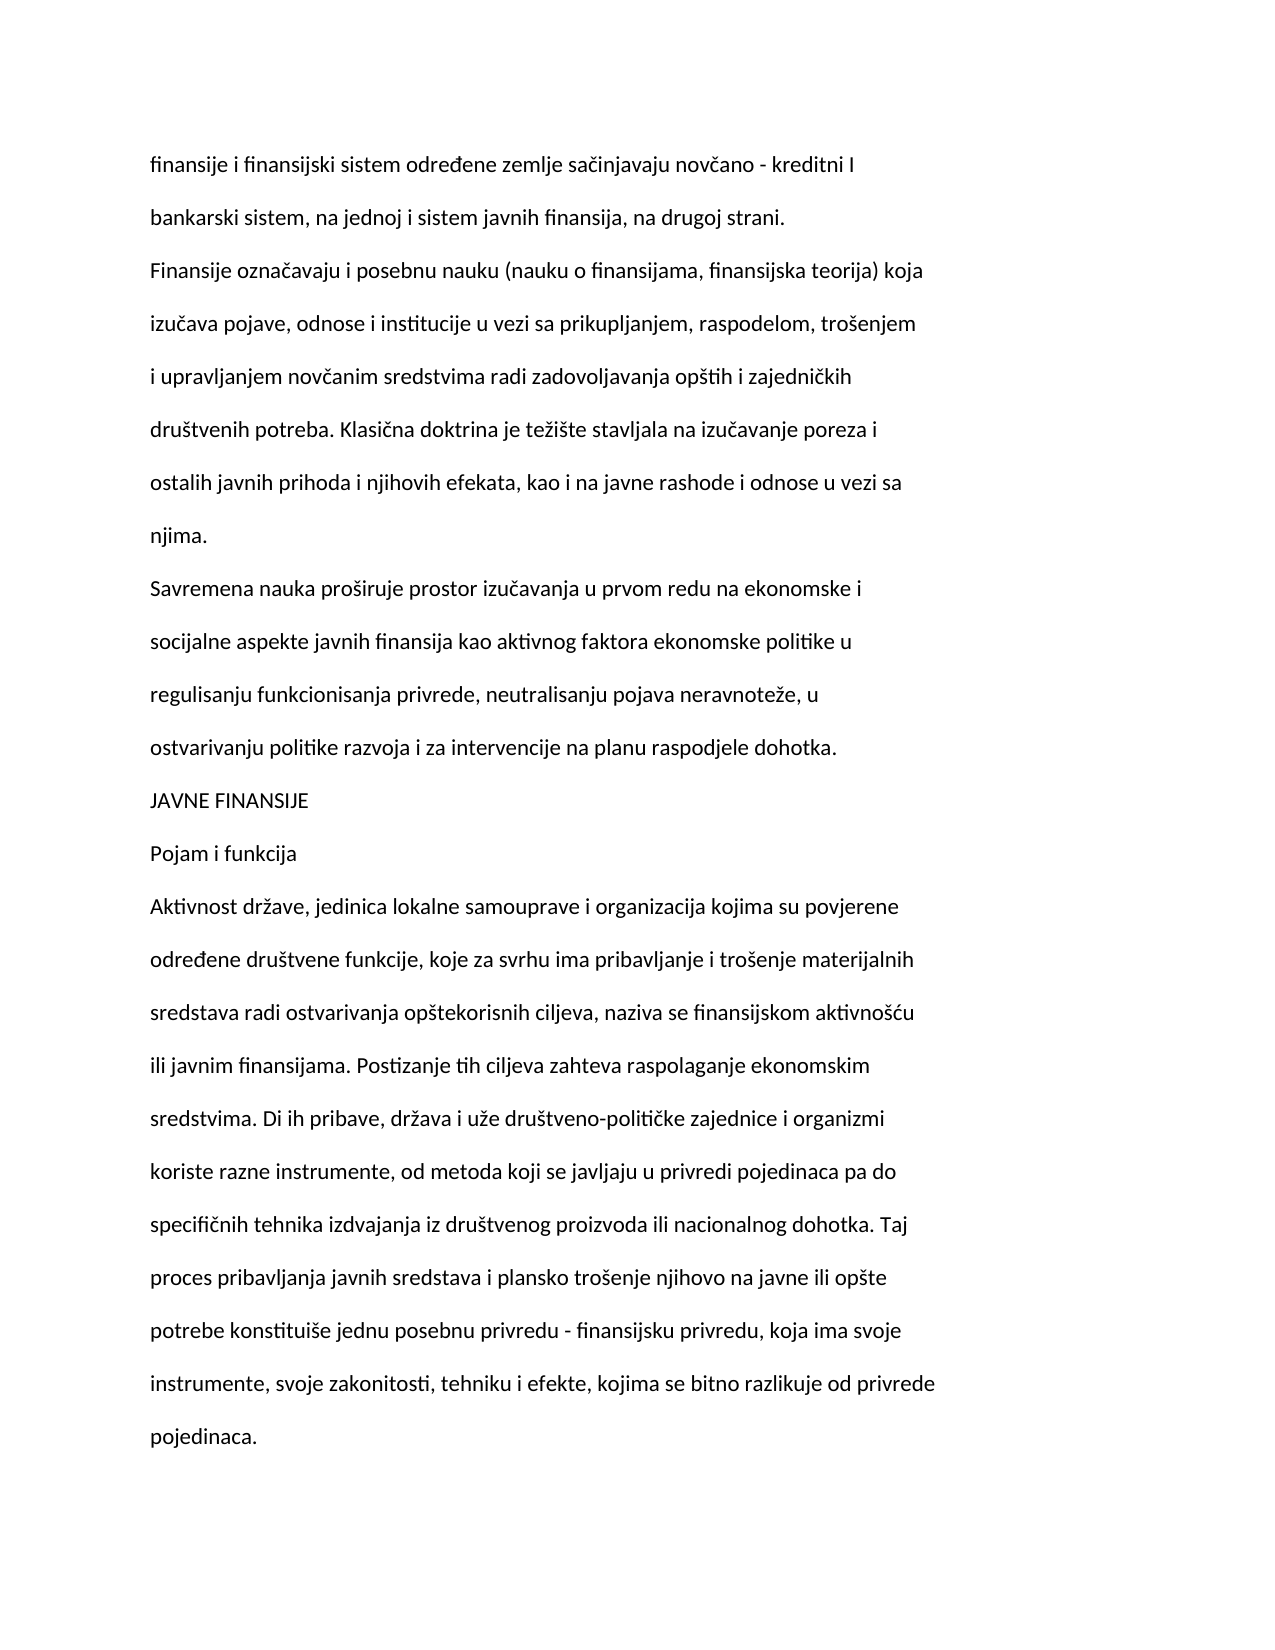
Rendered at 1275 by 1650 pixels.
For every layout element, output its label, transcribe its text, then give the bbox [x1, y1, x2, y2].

text koriste razne instrumente, od metoda koji se javljaju u privredi pojedinaca pa do [150, 1157, 1125, 1185]
text ili javnim finansijama. Postizanje tih ciljeva zahteva raspolaganje ekonomskim [150, 1051, 1125, 1079]
text izučava pojave, odnose i institucije u vezi sa prikupljanjem, raspodelom, trošenjem [150, 309, 1125, 337]
text Finansije označavaju i posebnu nauku (nauku o finansijama, finansijska teorija) koja [150, 256, 1125, 284]
text Pojam i funkcija [150, 839, 1125, 867]
text instrumente, svoje zakonitosti, tehniku i efekte, kojima se bitno razlikuje od privrede [150, 1369, 1125, 1397]
text proces pribavljanja javnih sredstava i plansko trošenje njihovo na javne ili opšte [150, 1263, 1125, 1291]
text određene društvene funkcije, koje za svrhu ima pribavljanje i trošenje materijalnih [150, 945, 1125, 973]
text potrebe konstituiše jednu posebnu privredu - finansijsku privredu, koja ima svoje [150, 1316, 1125, 1344]
text bankarski sistem, na jednoj i sistem javnih finansija, na drugoj strani. [150, 203, 1125, 231]
text ostalih javnih prihoda i njihovih efekata, kao i na javne rashode i odnose u vezi sa [150, 468, 1125, 496]
text i upravljanjem novčanim sredstvima radi zadovoljavanja opštih i zajedničkih [150, 362, 1125, 390]
text ostvarivanju politike razvoja i za intervencije na planu raspodjele dohotka. [150, 733, 1125, 761]
text sredstvima. Di ih pribave, država i uže društveno-političke zajednice i organizmi [150, 1104, 1125, 1132]
text pojedinaca. [150, 1422, 1125, 1451]
text finansije i finansijski sistem određene zemlje sačinjavaju novčano - kreditni I [150, 150, 1125, 178]
text JAVNE FINANSIJE [150, 786, 1125, 814]
text društvenih potreba. Klasična doktrina je težište stavljala na izučavanje poreza i [150, 415, 1125, 443]
text sredstava radi ostvarivanja opštekorisnih ciljeva, naziva se finansijskom aktivnošću [150, 998, 1125, 1026]
text specifičnih tehnika izdvajanja iz društvenog proizvoda ili nacionalnog dohotka. Taj [150, 1210, 1125, 1238]
text socijalne aspekte javnih finansija kao aktivnog faktora ekonomske politike u [150, 627, 1125, 655]
text Savremena nauka proširuje prostor izučavanja u prvom redu na ekonomske i [150, 574, 1125, 602]
text njima. [150, 521, 1125, 549]
text Aktivnost države, jedinica lokalne samouprave i organizacija kojima su povjerene [150, 892, 1125, 920]
text regulisanju funkcionisanja privrede, neutralisanju pojava neravnoteže, u [150, 680, 1125, 708]
